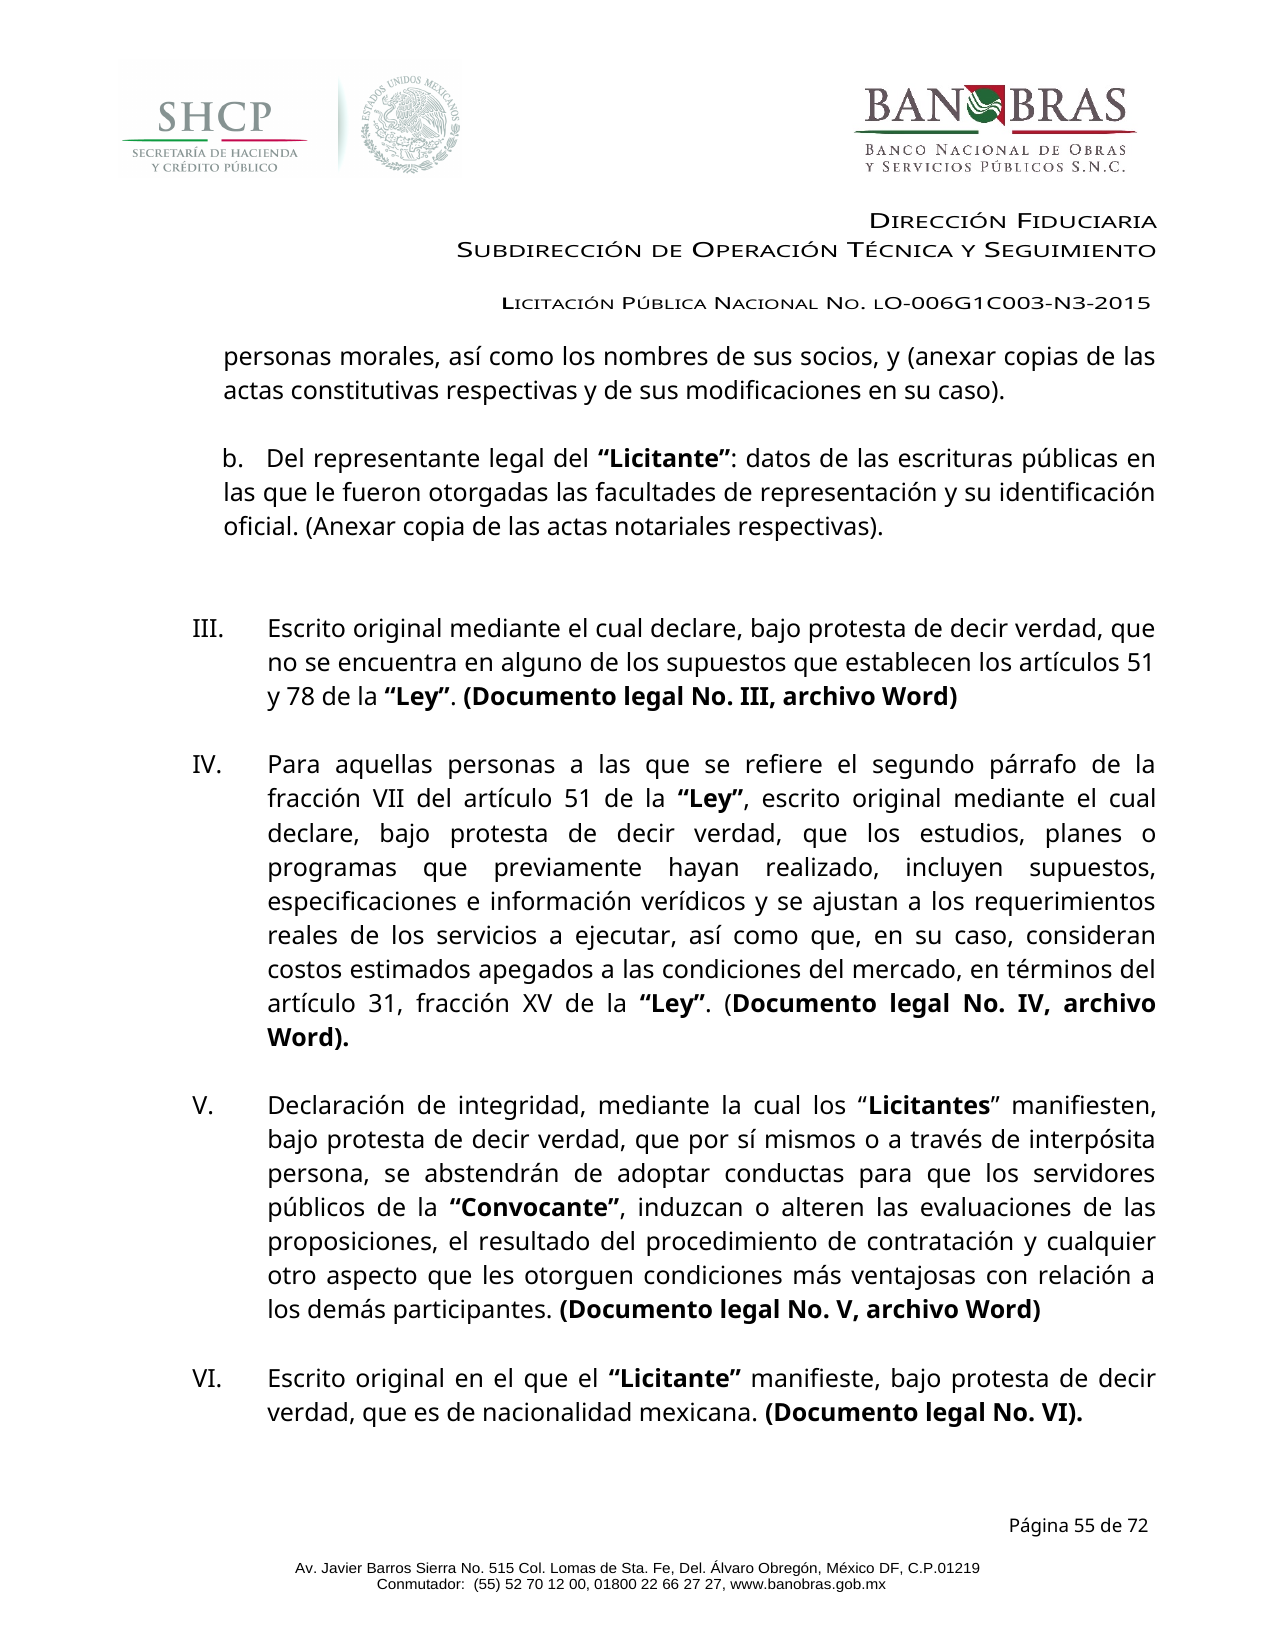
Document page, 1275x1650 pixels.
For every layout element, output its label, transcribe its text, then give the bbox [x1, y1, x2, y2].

list Escrito original en el que el “Licitante” manifieste, bajo protesta de decir verdad, que es de nacionalidad mexicana. (Documento legal No. VI). [192, 1360, 1157, 1428]
list Para aquellas personas a las que se refiere el segundo párrafo de la fracción VII del artículo 51 de la “Ley”, escrito original mediante el cual declare, bajo protesta de decir verdad, que los estudios, planes o programas que previamente hayan realizado, incluyen supuestos, especificaciones e información verídicos y se ajustan a los requerimientos reales de los servicios a ejecutar, así como que, en su caso, consideran costos estimados apegados a las condiciones del mercado, en términos del artículo 31, fracción XV de la “Ley”. (Documento legal No. IV, archivo Word). [192, 747, 1157, 1054]
text b. Del representante legal del “Licitante”: datos de las escrituras públicas en las que le fueron otorgadas las facultades de representación y su identificación oficial. (Anexar copia de las actas notariales respectivas). [222, 441, 1157, 543]
picture [852, 83, 1138, 174]
list Declaración de integridad, mediante la cual los “Licitantes” manifiesten, bajo protesta de decir verdad, que por sí mismos o a través de interpósita persona, se abstendrán de adoptar conductas para que los servidores públicos de la “Convocante”, induzcan o alteren las evaluaciones de las proposiciones, el resultado del procedimiento de contratación y cualquier otro aspecto que les otorguen condiciones más ventajosas con relación a los demás participantes. (Documento legal No. V, archivo Word) [192, 1088, 1157, 1326]
list Escrito original mediante el cual declare, bajo protesta de decir verdad, que no se encuentra en alguno de los supuestos que establecen los artículos 51 y 78 de la “Ley”. (Documento legal No. III, archivo Word) [192, 611, 1157, 713]
